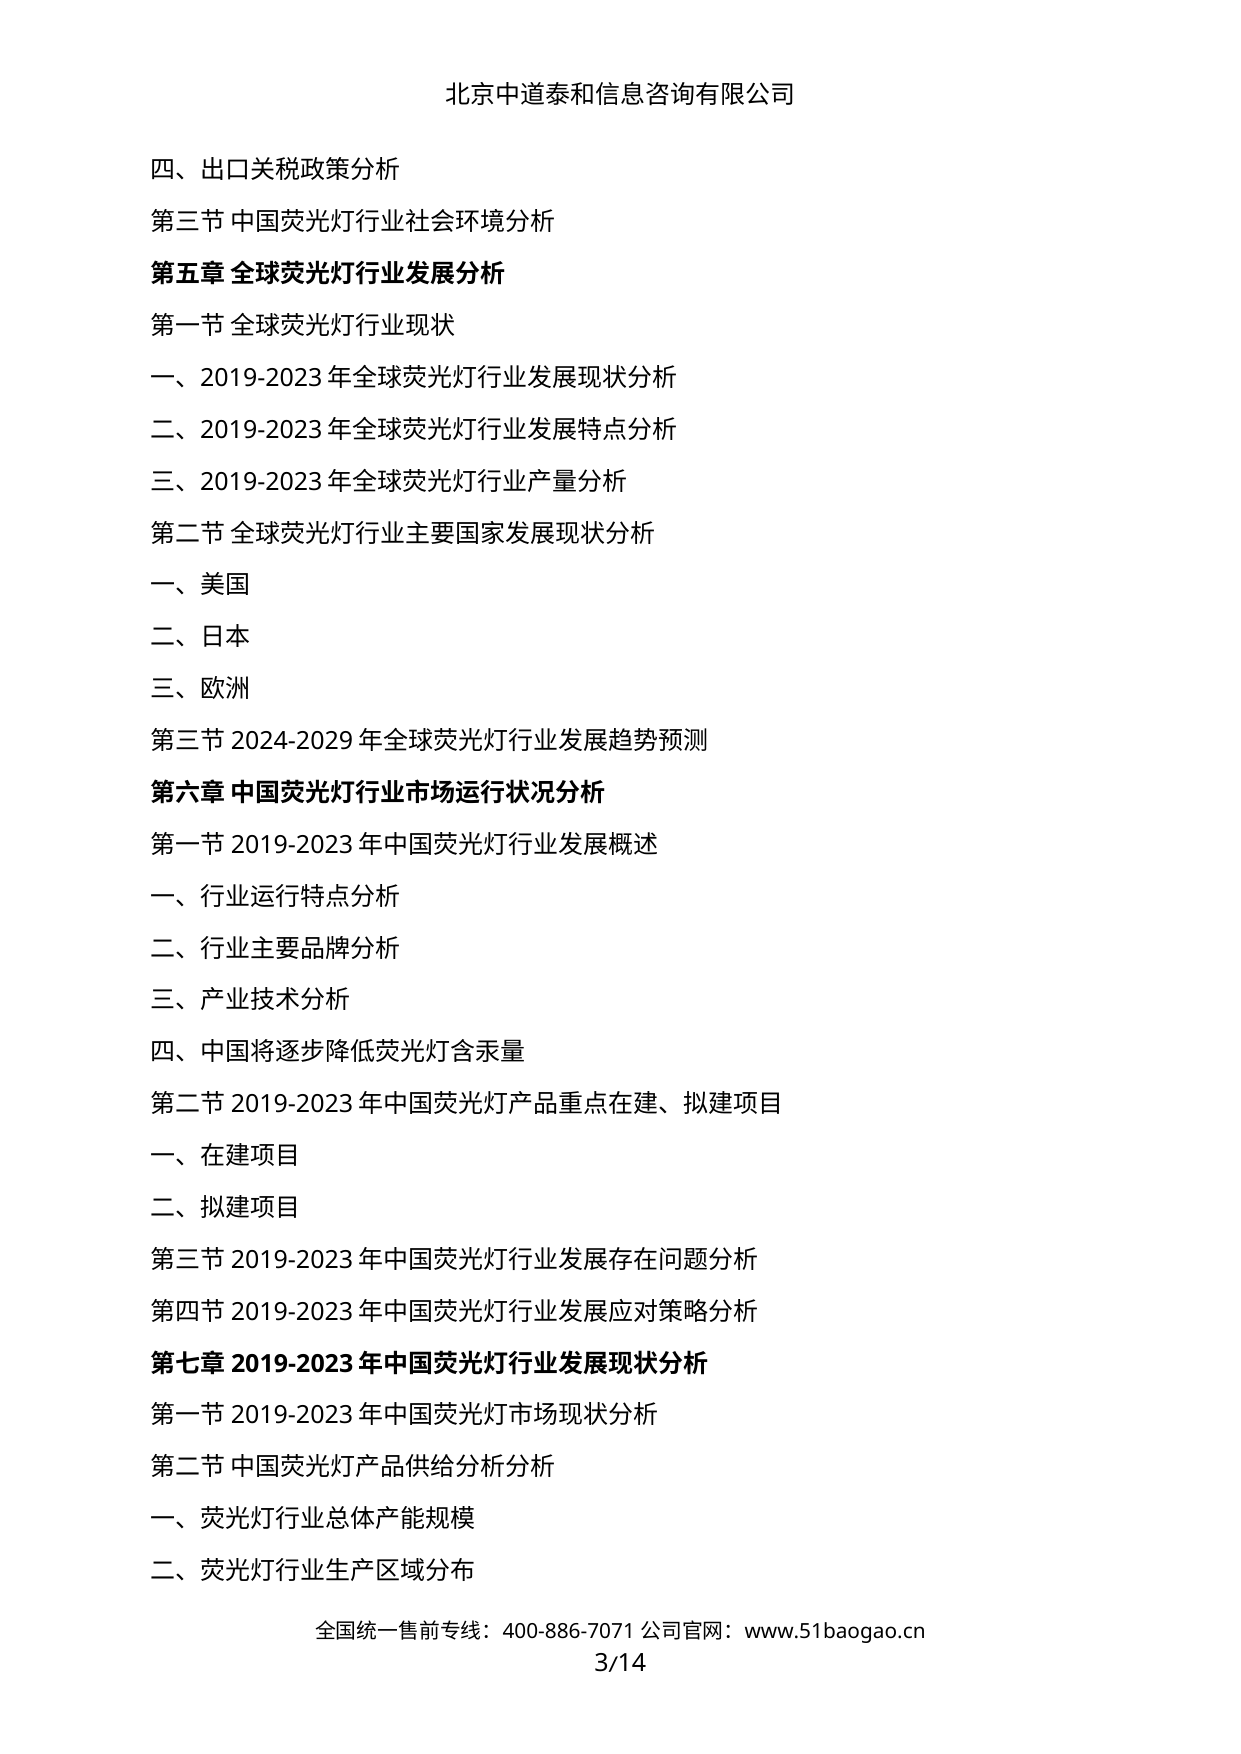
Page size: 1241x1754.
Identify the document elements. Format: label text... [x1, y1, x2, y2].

text 第二节 全球荧光灯行业主要国家发展现状分析 [150, 513, 1090, 549]
text 一、荧光灯行业总体产能规模 [150, 1499, 1090, 1535]
text 第七章 2019-2023年中国荧光灯行业发展现状分析 [150, 1343, 1090, 1379]
text 三、2019-2023年全球荧光灯行业产量分析 [150, 461, 1090, 497]
text 一、美国 [150, 565, 1090, 601]
text 二、日本 [150, 617, 1090, 653]
text 第三节 中国荧光灯行业社会环境分析 [150, 202, 1090, 238]
text 第三节 2019-2023年中国荧光灯行业发展存在问题分析 [150, 1239, 1090, 1276]
text 第四节 2019-2023年中国荧光灯行业发展应对策略分析 [150, 1291, 1090, 1327]
text 四、中国将逐步降低荧光灯含汞量 [150, 1032, 1090, 1068]
text 第二节 2019-2023年中国荧光灯产品重点在建、拟建项目 [150, 1084, 1090, 1120]
text 二、拟建项目 [150, 1187, 1090, 1224]
text 第五章 全球荧光灯行业发展分析 [150, 254, 1090, 290]
text 二、行业主要品牌分析 [150, 928, 1090, 964]
text 第一节 2019-2023年中国荧光灯市场现状分析 [150, 1395, 1090, 1431]
text 第三节 2024-2029年全球荧光灯行业发展趋势预测 [150, 721, 1090, 757]
text 第二节 中国荧光灯产品供给分析分析 [150, 1447, 1090, 1483]
text 三、产业技术分析 [150, 980, 1090, 1016]
text 一、2019-2023年全球荧光灯行业发展现状分析 [150, 357, 1090, 394]
text 第一节 2019-2023年中国荧光灯行业发展概述 [150, 824, 1090, 861]
text 二、荧光灯行业生产区域分布 [150, 1551, 1090, 1587]
text 第六章 中国荧光灯行业市场运行状况分析 [150, 772, 1090, 809]
text 三、欧洲 [150, 669, 1090, 705]
text 四、出口关税政策分析 [150, 150, 1090, 186]
text 二、2019-2023年全球荧光灯行业发展特点分析 [150, 409, 1090, 446]
text 一、行业运行特点分析 [150, 876, 1090, 912]
text 第一节 全球荧光灯行业现状 [150, 306, 1090, 342]
text 一、在建项目 [150, 1136, 1090, 1172]
